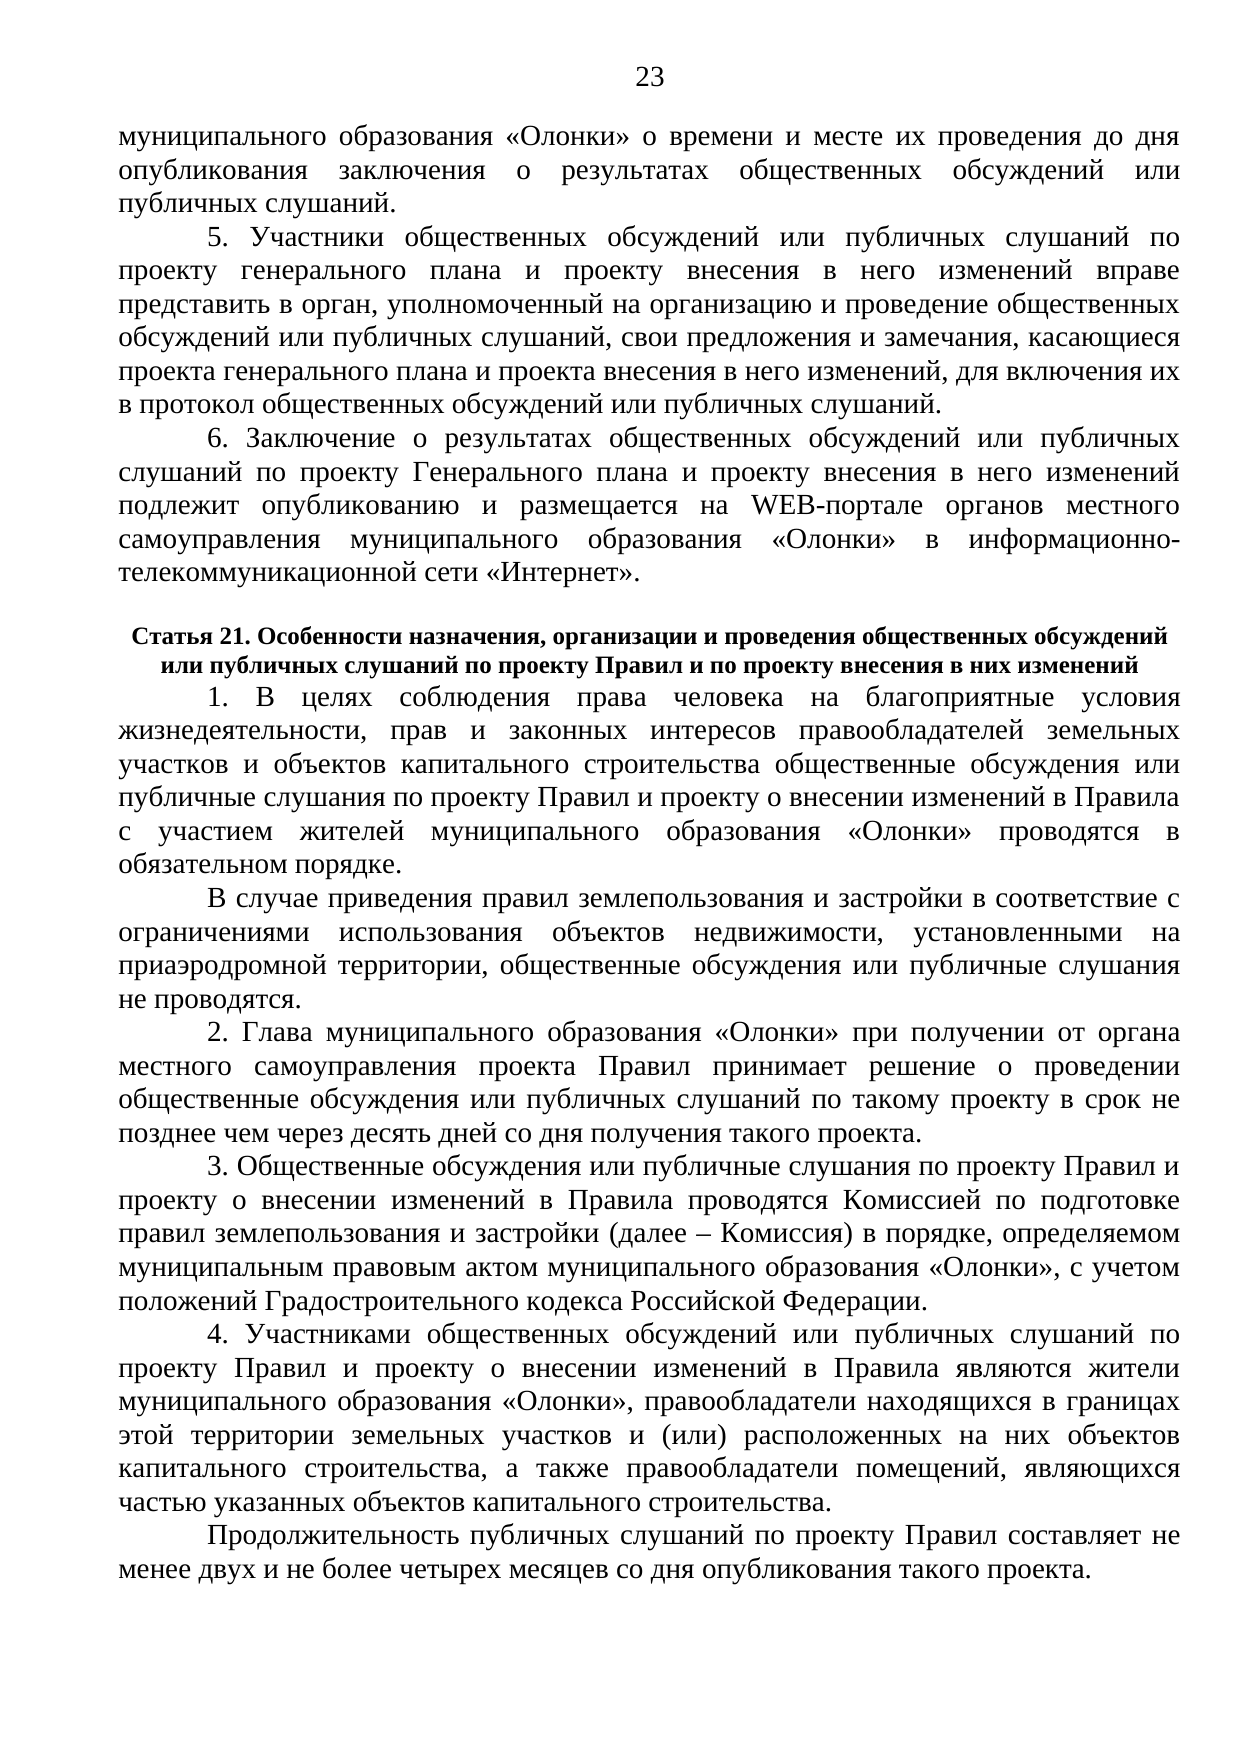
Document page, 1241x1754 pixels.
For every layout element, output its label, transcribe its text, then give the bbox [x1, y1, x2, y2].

subtitle Статья 21. Особенности назначения, организации и проведения общественных обсуждений или публичных слушаний по проекту Правил и по проекту внесения в них изменений [118, 621, 1181, 679]
text В случае приведения правил землепользования и застройки в соответствие с ограничениями использования объектов недвижимости, установленными на приаэродромной территории, общественные обсуждения или публичные слушания не проводятся. [118, 880, 1181, 1014]
text Продолжительность публичных слушаний по проекту Правил составляет не менее двух и не более четырех месяцев со дня опубликования такого проекта. [118, 1517, 1181, 1584]
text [118, 118, 1181, 219]
text 4. Участниками общественных обсуждений или публичных слушаний по проекту Правил и проекту о внесении изменений в Правила являются жители муниципального образования «Олонки», правообладатели находящихся в границах этой территории земельных участков и (или) расположенных на них объектов капитального строительства, а также правообладатели помещений, являющихся частью указанных объектов капитального строительства. [118, 1316, 1181, 1517]
text 5. Участники общественных обсуждений или публичных слушаний по проекту генерального плана и проекту внесения в него изменений вправе представить в орган, уполномоченный на организацию и проведение общественных обсуждений или публичных слушаний, свои предложения и замечания, касающиеся проекта генерального плана и проекта внесения в него изменений, для включения их в протокол общественных обсуждений или публичных слушаний. [118, 219, 1181, 420]
text 3. Общественные обсуждения или публичные слушания по проекту Правил и проекту о внесении изменений в Правила проводятся Комиссией по подготовке правил землепользования и застройки (далее – Комиссия) в порядке, определяемом муниципальным правовым актом муниципального образования «Олонки», с учетом положений Градостроительного кодекса Российской Федерации. [118, 1148, 1181, 1316]
text 1. В целях соблюдения права человека на благоприятные условия жизнедеятельности, прав и законных интересов правообладателей земельных участков и объектов капитального строительства общественные обсуждения или публичные слушания по проекту Правил и проекту о внесении изменений в Правила с участием жителей муниципального образования «Олонки» проводятся в обязательном порядке. [118, 679, 1181, 880]
text 2. Глава муниципального образования «Олонки» при получении от органа местного самоуправления проекта Правил принимает решение о проведении общественные обсуждения или публичных слушаний по такому проекту в срок не позднее чем через десять дней со дня получения такого проекта. [118, 1014, 1181, 1148]
text 6. Заключение о результатах общественных обсуждений или публичных слушаний по проекту Генерального плана и проекту внесения в него изменений подлежит опубликованию и размещается на WEB-портале органов местного самоуправления муниципального образования «Олонки» в информационно-телекоммуникационной сети «Интернет». [118, 420, 1181, 588]
